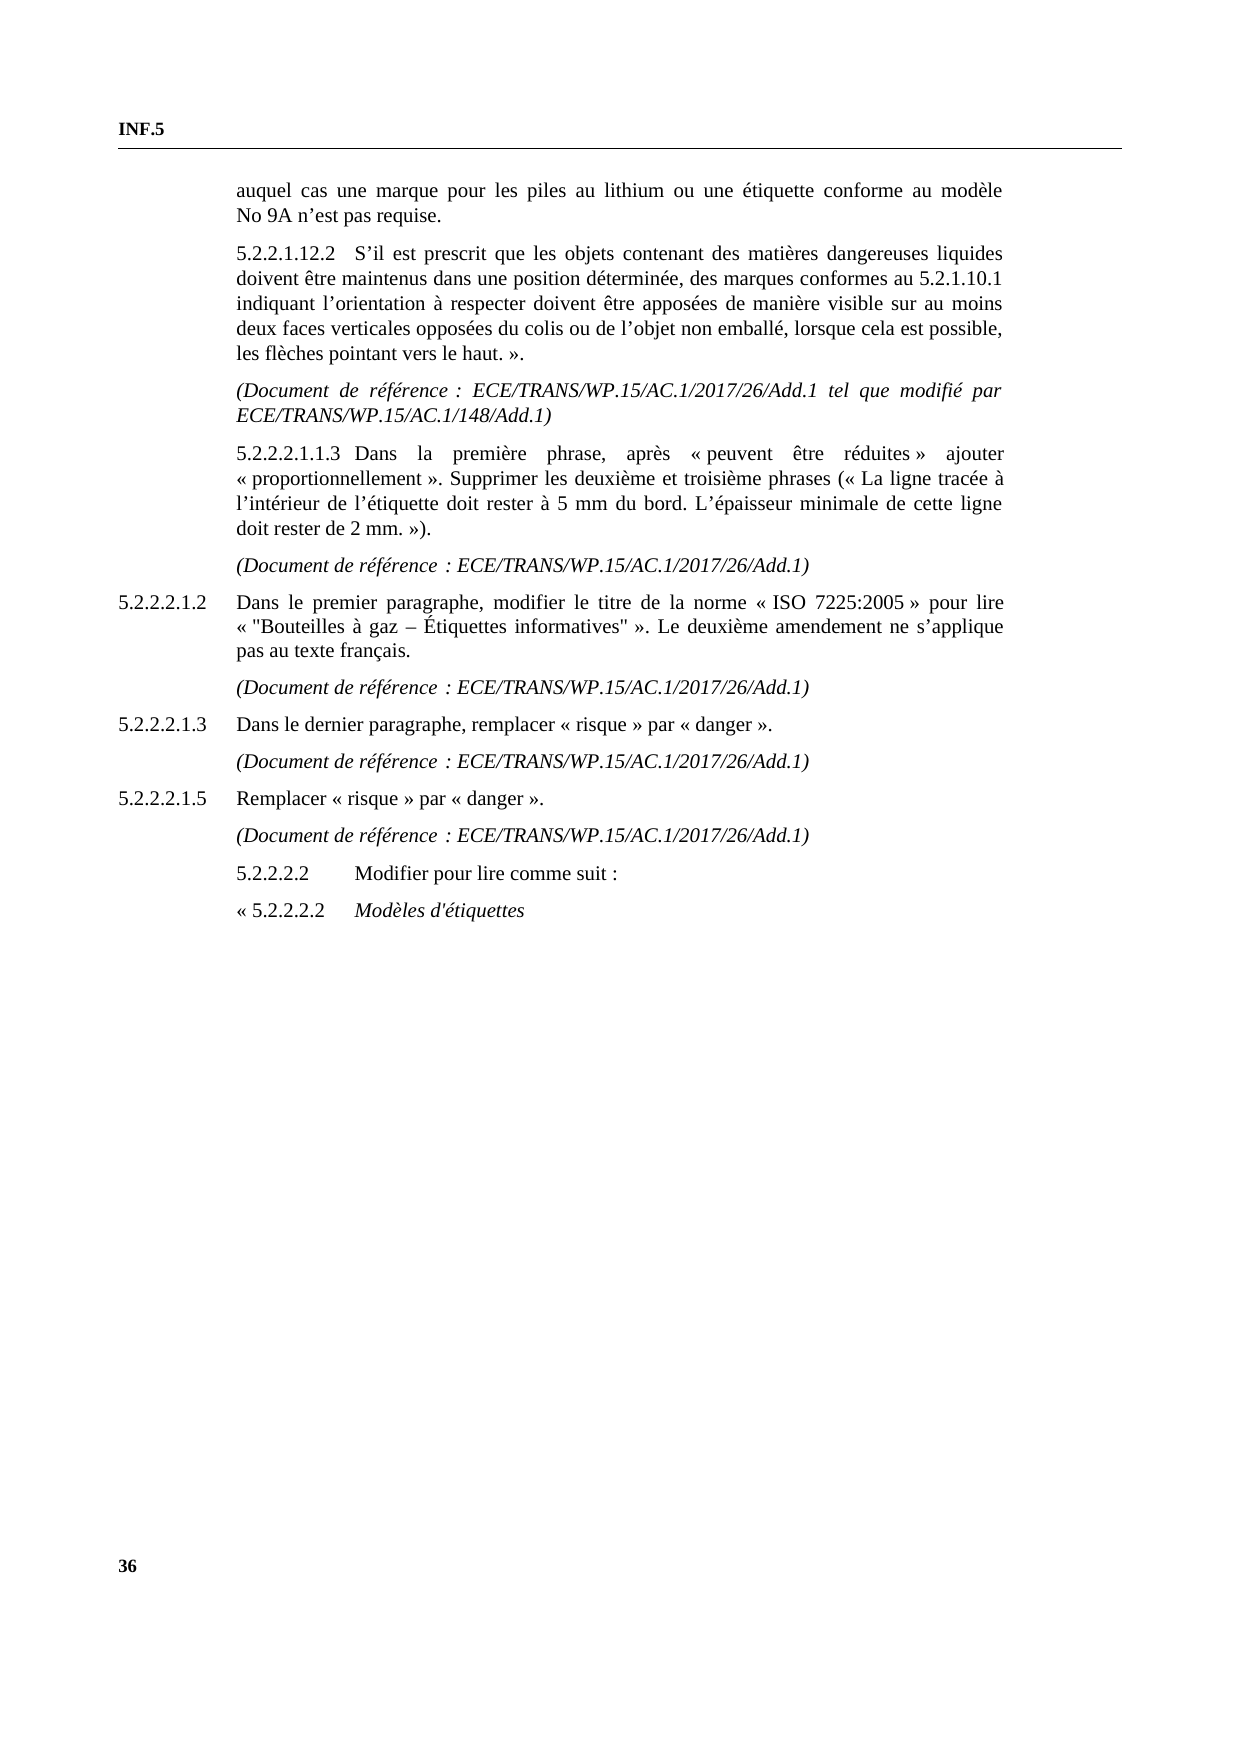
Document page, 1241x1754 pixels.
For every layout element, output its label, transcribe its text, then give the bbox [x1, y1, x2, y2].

text (Document de référence : ECE/TRANS/WP.15/AC.1/2017/26/Add.1) [236, 748, 1004, 773]
text (Document de référence : ECE/TRANS/WP.15/AC.1/2017/26/Add.1) [236, 674, 1004, 699]
text 5.2.2.1.12.2 S’il est prescrit que les objets contenant des matières dangereuses liquides doivent être maintenus dans une position déterminée, des marques conformes au 5.2.1.10.1 indiquant l’orientation à respecter doivent être apposées de manière visible sur au moins deux faces verticales opposées du colis ou de l’objet non emballé, lorsque cela est possible, les flèches pointant vers le haut. ». [236, 240, 1004, 365]
text 5.2.2.2.1.5 Remplacer « risque » par « danger ». [118, 786, 1004, 810]
text (Document de référence : ECE/TRANS/WP.15/AC.1/2017/26/Add.1 tel que modifié par ECE/TRANS/WP.15/AC.1/148/Add.1) [236, 377, 1004, 427]
text 5.2.2.2.2 Modifier pour lire comme suit : [236, 860, 1004, 885]
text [236, 177, 1004, 227]
text (Document de référence : ECE/TRANS/WP.15/AC.1/2017/26/Add.1) [236, 552, 1004, 577]
text 5.2.2.2.1.1.3 Dans la première phrase, après « peuvent être réduites » ajouter « proportionnellement ». Supprimer les deuxième et troisième phrases (« La ligne tracée à l’intérieur de l’étiquette doit rester à 5 mm du bord. L’épaisseur minimale de cette ligne doit rester de 2 mm. »). [236, 440, 1004, 540]
text (Document de référence : ECE/TRANS/WP.15/AC.1/2017/26/Add.1) [236, 822, 1004, 847]
text 5.2.2.2.1.2 Dans le premier paragraphe, modifier le titre de la norme « ISO 7225:2005 » pour lire « "Bouteilles à gaz – Étiquettes informatives" ». Le deuxième amendement ne s’applique pas au texte français. [118, 590, 1004, 662]
text 5.2.2.2.1.3 Dans le dernier paragraphe, remplacer « risque » par « danger ». [118, 712, 1004, 736]
text « 5.2.2.2.2 Modèles d'étiquettes [236, 897, 1004, 922]
